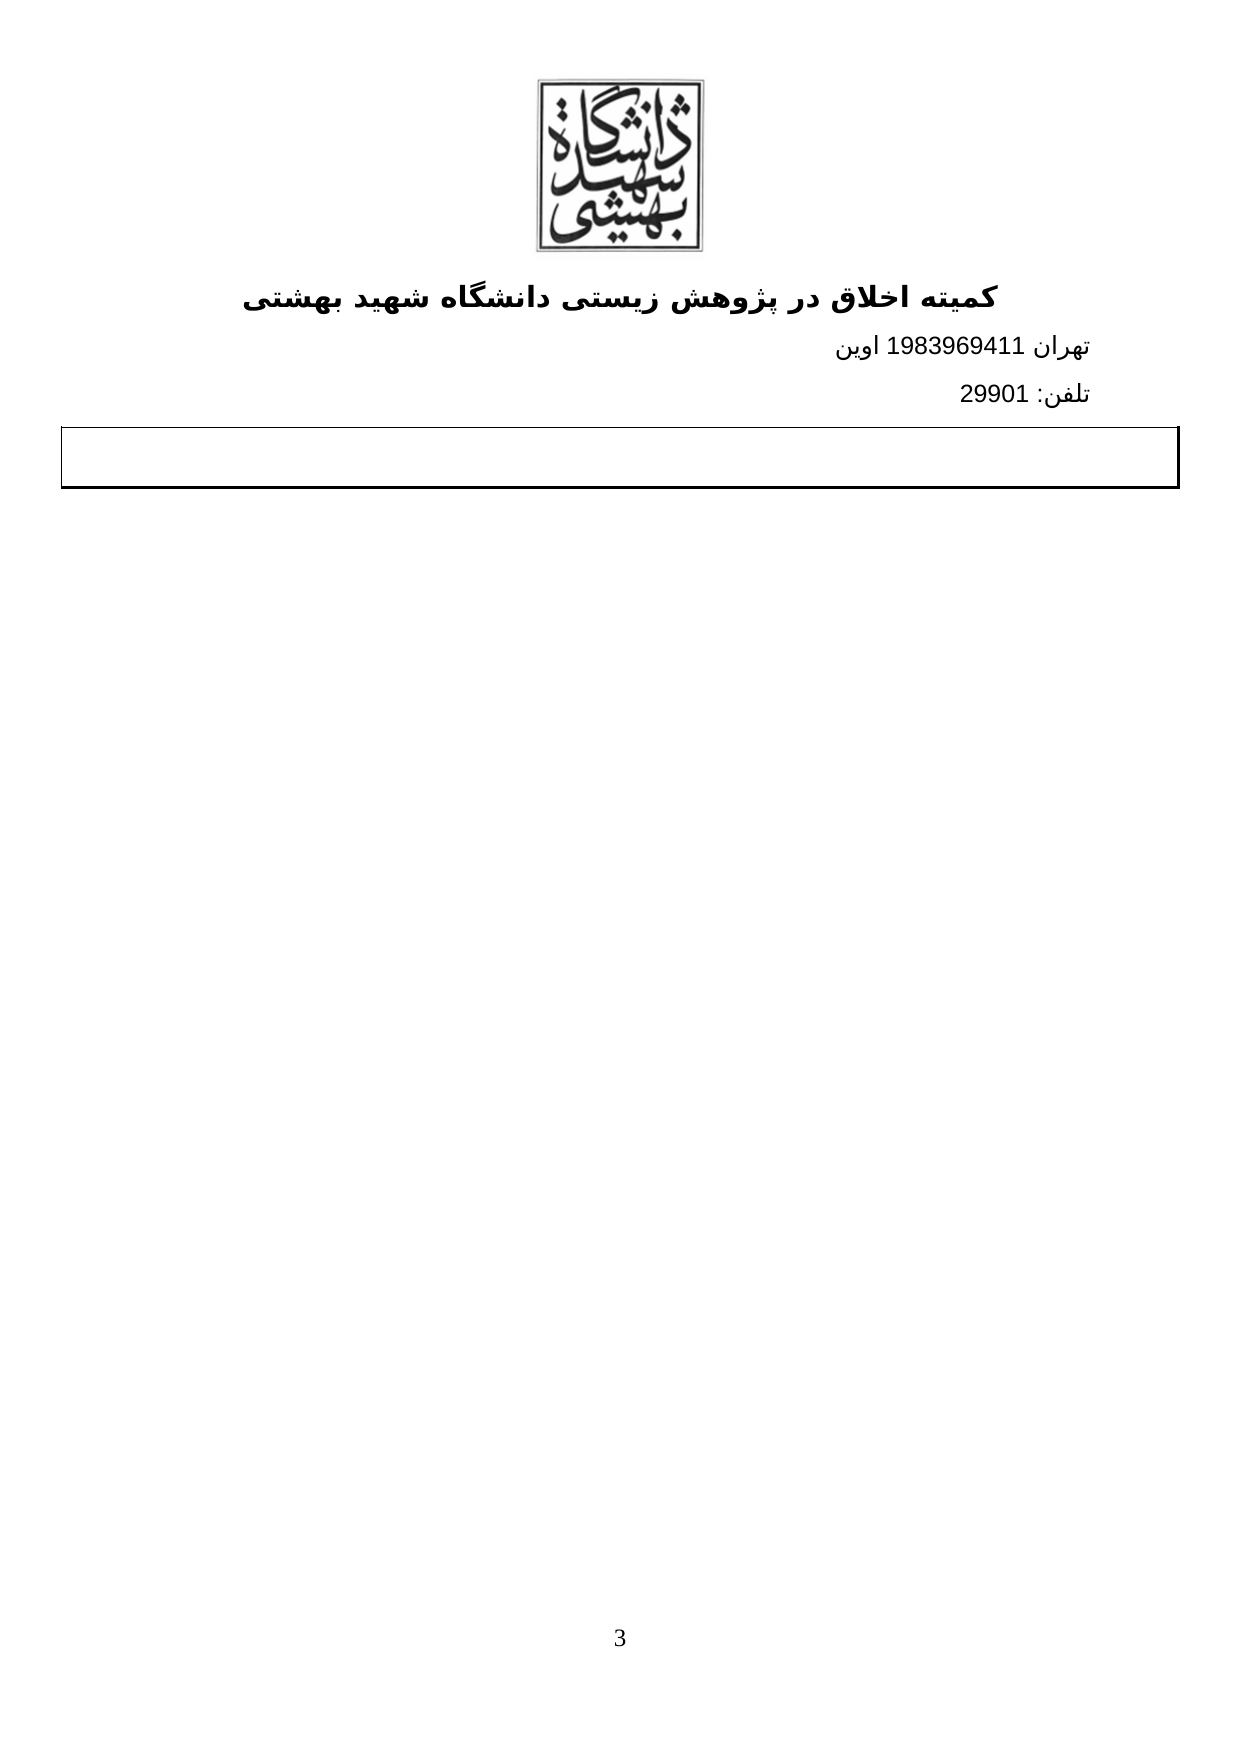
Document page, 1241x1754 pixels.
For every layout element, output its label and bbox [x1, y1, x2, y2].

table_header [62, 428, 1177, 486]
picture [531, 73, 709, 261]
